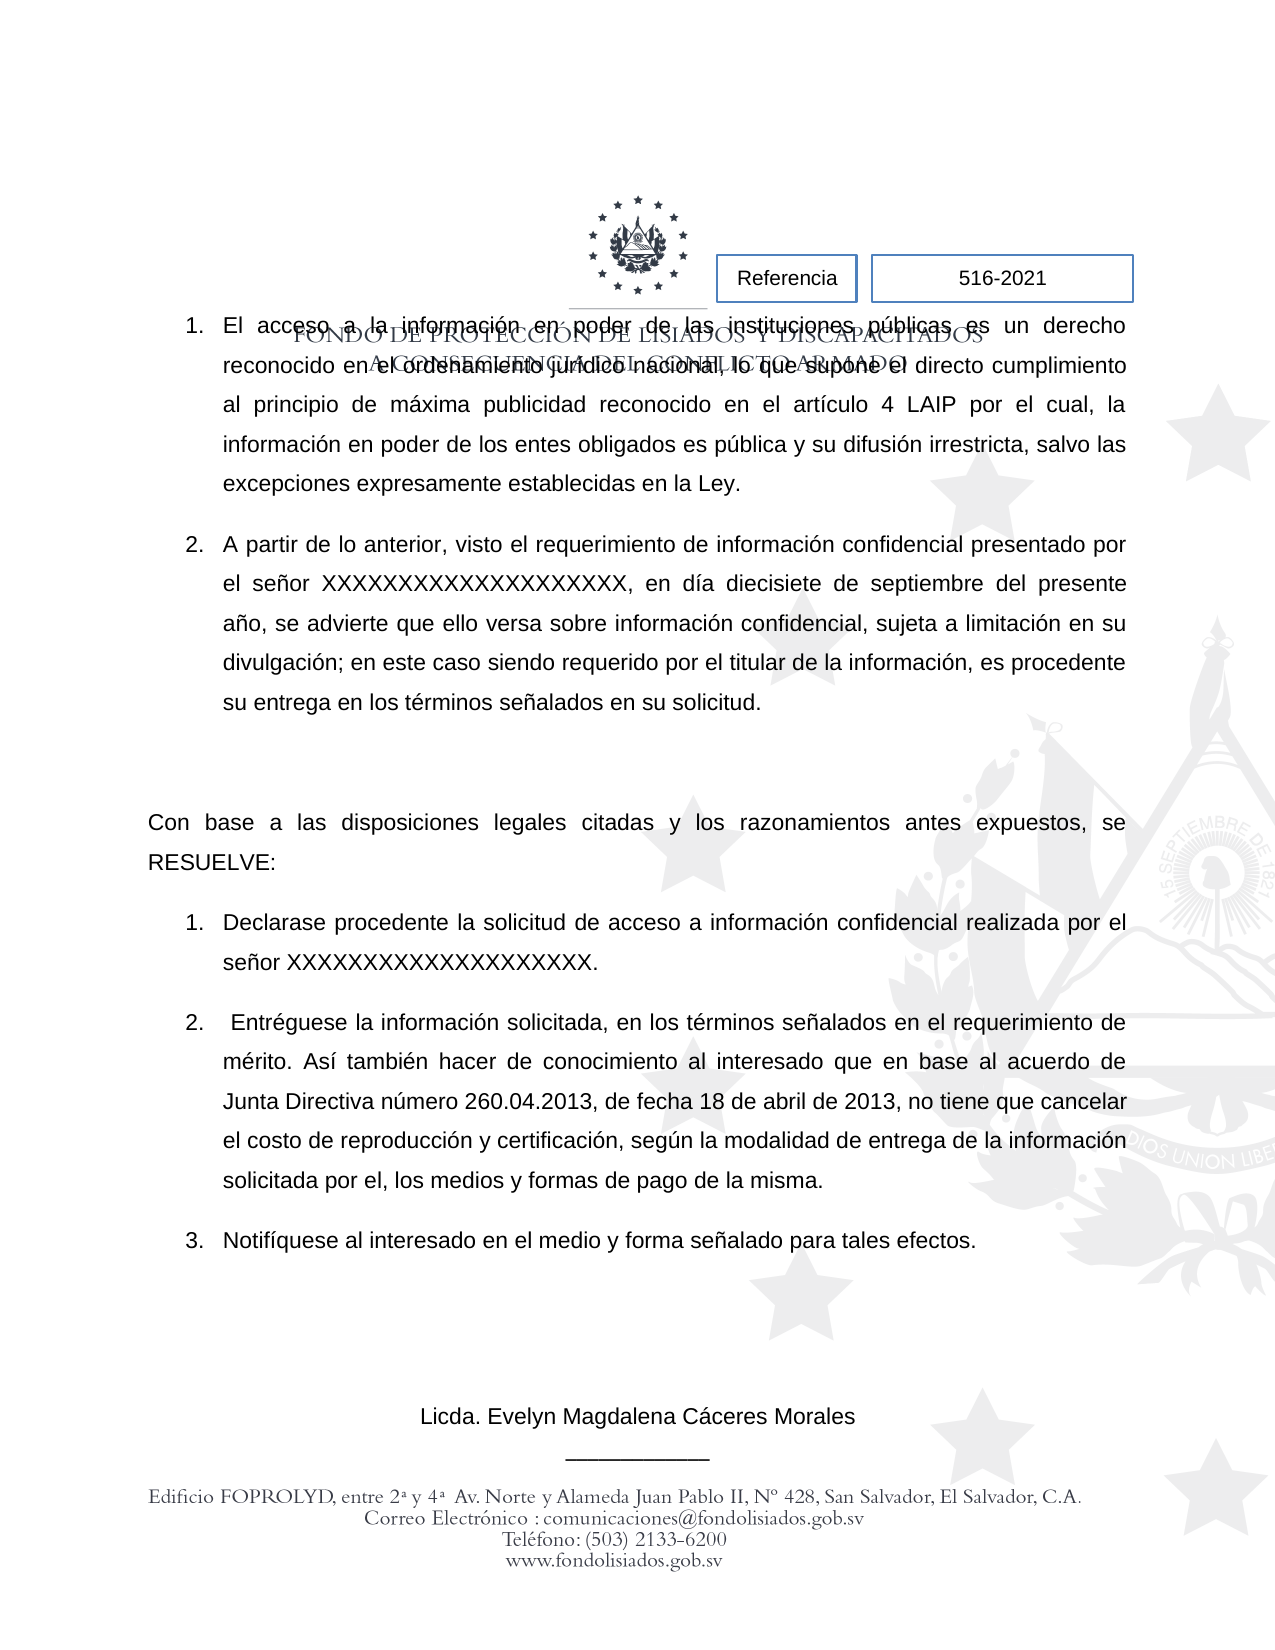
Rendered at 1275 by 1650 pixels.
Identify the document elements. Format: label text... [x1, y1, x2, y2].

picture [0, 134, 1275, 1650]
list Notifíquese al interesado en el medio y forma señalado para tales efectos. [185, 1227, 1127, 1253]
list Entréguese la información solicitada, en los términos señalados en el requerimiento de mérito. Así también hacer de conocimiento al interesado que en base al acuerdo de Junta Directiva número 260.04.2013, de fecha 18 de abril de 2013, no tiene que cancelar el costo de reproducción y certificación, según la modalidad de entrega de la información solicitada por el, los medios y formas de pago de la misma. [185, 1009, 1127, 1193]
text Con base a las disposiciones legales citadas y los razonamientos antes expuestos, se RESUELVE: [148, 809, 1127, 875]
list Declarase procedente la solicitud de acceso a información confidencial realizada por el señor XXXXXXXXXXXXXXXXXXXX. [185, 909, 1127, 975]
list A partir de lo anterior, visto el requerimiento de información confidencial presentado por el señor XXXXXXXXXXXXXXXXXXXX, en día diecisiete de septiembre del presente año, se advierte que ello versa sobre información confidencial, sujeta a limitación en su divulgación; en este caso siendo requerido por el titular de la información, es procedente su entrega en los términos señalados en su solicitud. [185, 531, 1127, 715]
list El acceso a la información en poder de las instituciones públicas es un derecho reconocido en el ordenamiento jurídico nacional, lo que supone el directo cumplimiento al principio de máxima publicidad reconocido en el artículo 4 LAIP por el cual, la información en poder de los entes obligados es pública y su difusión irrestricta, salvo las excepciones expresamente establecidas en la Ley. [185, 312, 1127, 497]
text Licda. Evelyn Magdalena Cáceres Morales [148, 1403, 1127, 1429]
